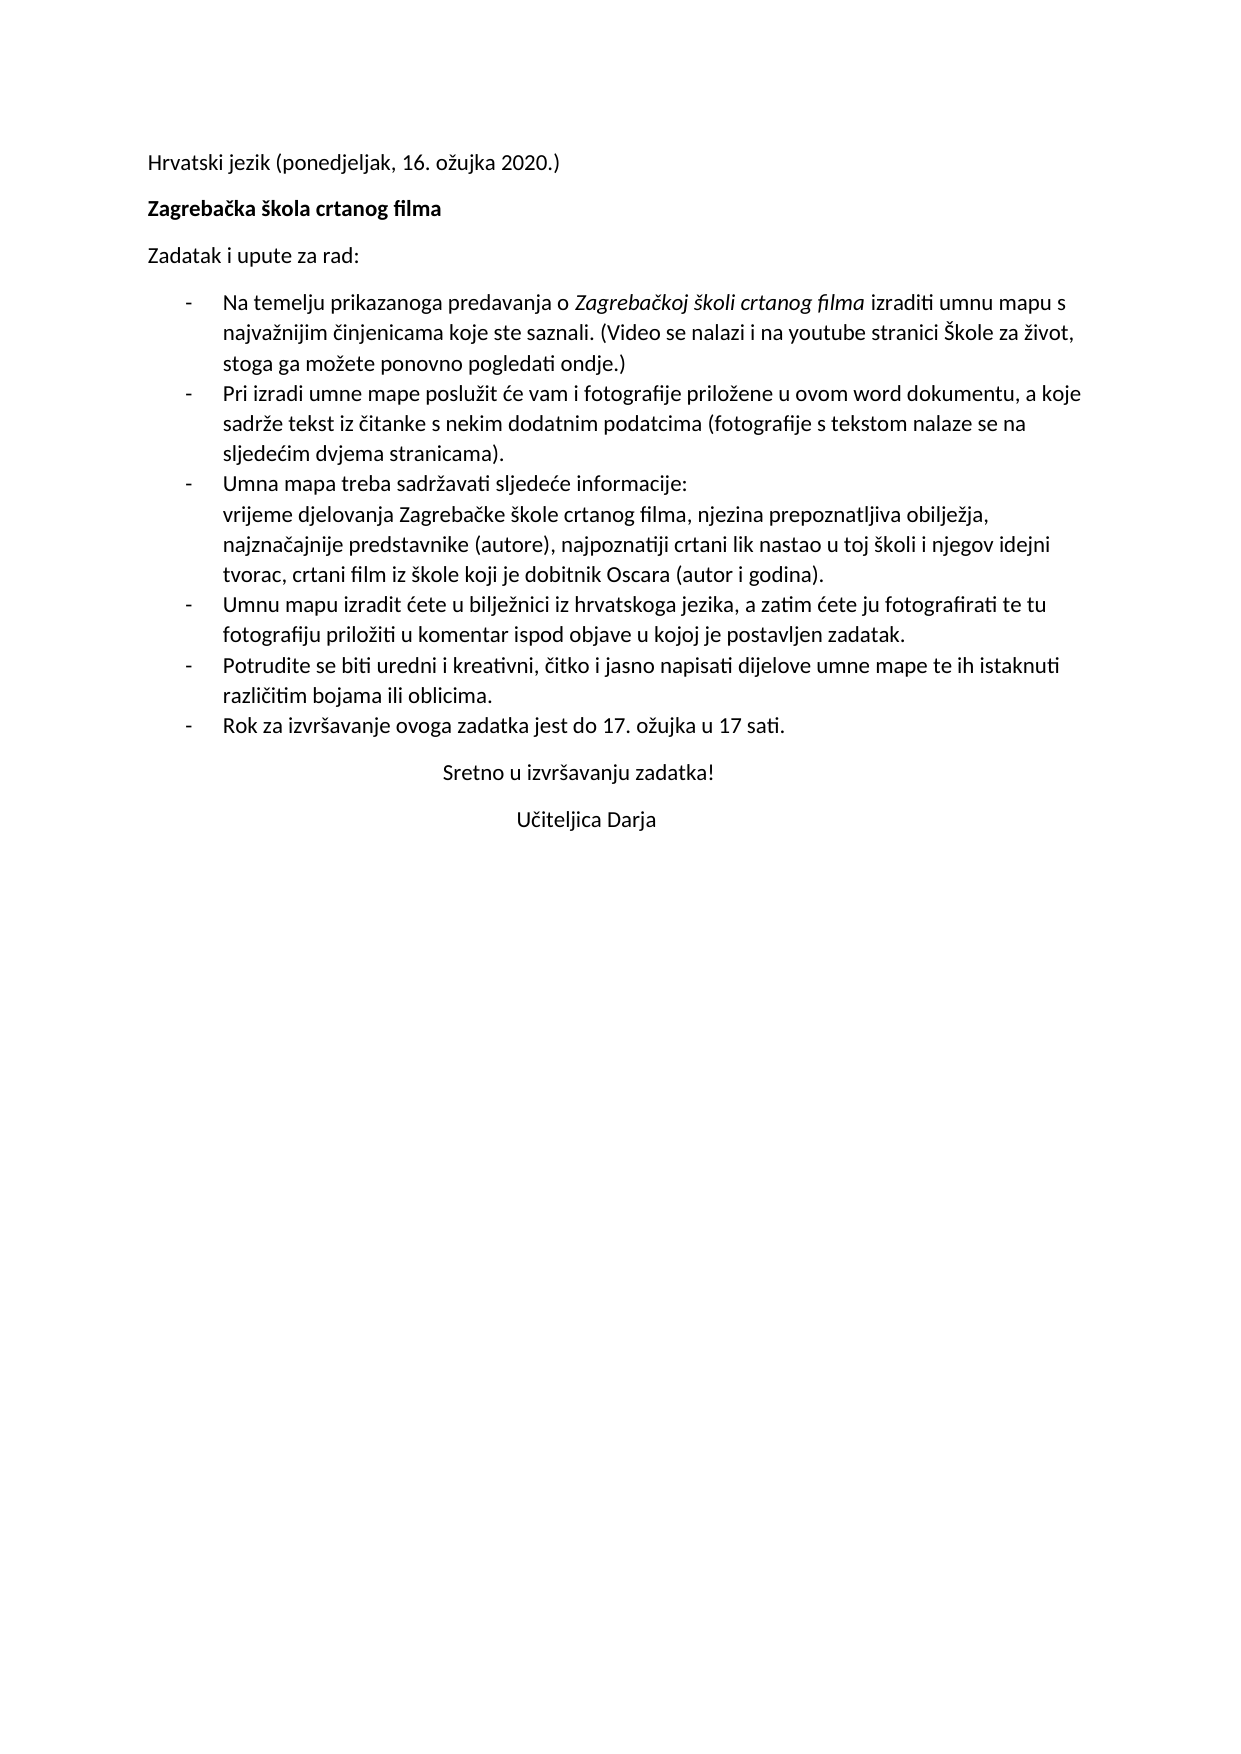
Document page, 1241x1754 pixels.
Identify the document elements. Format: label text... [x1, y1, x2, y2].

text Hrvatski jezik (ponedjeljak, 16. ožujka 2020.) [148, 148, 1093, 176]
list Rok za izvršavanje ovoga zadatka jest do 17. ožujka u 17 sati. [185, 711, 1093, 739]
text Zadatak i upute za rad: [148, 241, 1093, 269]
list Potrudite se biti uredni i kreativni, čitko i jasno napisati dijelove umne mape te ih istaknuti različitim bojama ili oblicima. [185, 651, 1093, 709]
text Sretno u izvršavanju zadatka! [406, 758, 1093, 786]
list Pri izradi umne mape poslužit će vam i fotografije priložene u ovom word dokumentu, a koje sadrže tekst iz čitanke s nekim dodatnim podatcima (fotografije s tekstom nalaze se na sljedećim dvjema stranicama). [185, 379, 1093, 467]
list Umna mapa treba sadržavati sljedeće informacije: [185, 469, 1093, 497]
list Umnu mapu izradit ćete u bilježnici iz hrvatskoga jezika, a zatim ćete ju fotografirati te tu fotografiju priložiti u komentar ispod objave u kojoj je postavljen zadatak. [185, 590, 1093, 648]
list vrijeme djelovanja Zagrebačke škole crtanog filma, njezina prepoznatljiva obilježja, najznačajnije predstavnike (autore), najpoznatiji crtani lik nastao u toj školi i njegov idejni tvorac, crtani film iz škole koji je dobitnik Oscara (autor i godina). [223, 500, 1093, 588]
text Zagrebačka škola crtanog filma [148, 194, 1093, 222]
text Učiteljica Darja [443, 805, 1093, 833]
list Na temelju prikazanoga predavanja o Zagrebačkoj školi crtanog filma izraditi umnu mapu s najvažnijim činjenicama koje ste saznali. (Video se nalazi i na youtube stranici Škole za život, stoga ga možete ponovno pogledati ondje.) [185, 288, 1093, 377]
